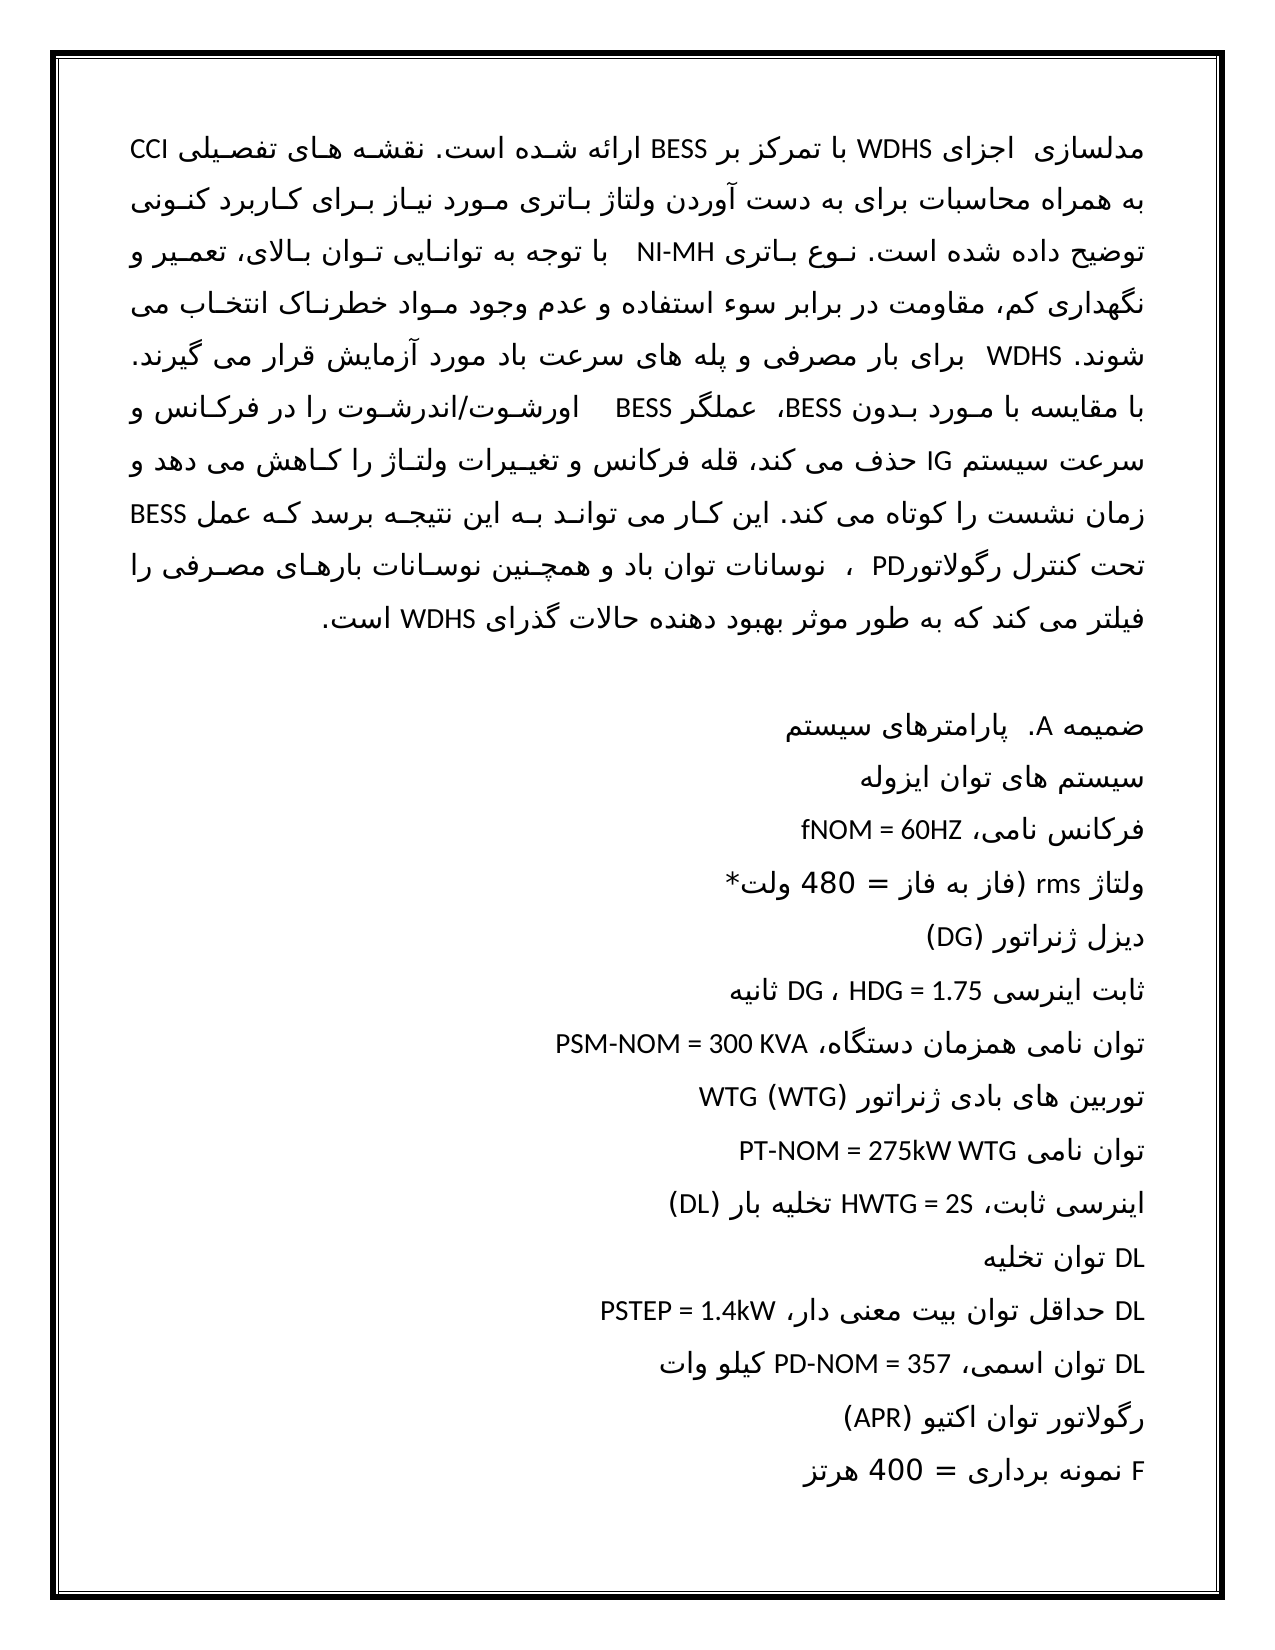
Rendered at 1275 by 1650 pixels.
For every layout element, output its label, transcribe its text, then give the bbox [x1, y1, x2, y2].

text مدلسازی اجزای WDHS با تمرکز بر BESS ارائه شده است. نقشه های تفصیلی CCI به همراه محاسبات برای به دست آوردن ولتاژ باتری مورد نیاز برای کاربرد کنونی توضیح داده شده است. نوع باتری NI-MH با توجه به توانایی توان بالای، تعمیر و نگهداری کم، مقاومت در برابر سوء استفاده و عدم وجود مواد خطرناک انتخاب می شوند. WDHS برای بار مصرفی و پله های سرعت باد مورد آزمایش قرار می گیرند. با مقایسه با مورد بدون BESS، عملگر BESS اورشوت/اندرشوت را در فرکانس و سرعت سیستم IG حذف می کند، قله فرکانس و تغییرات ولتاژ را کاهش می دهد و زمان نشست را کوتاه می کند. این کار می تواند به این نتیجه برسد که عمل BESS تحت کنترل رگولاتورPD ، نوسانات توان باد و همچنین نوسانات بارهای مصرفی را فیلتر می کند که به طور موثر بهبود دهنده حالات گذرای WDHS است. [130, 130, 1145, 636]
text توان نامی همزمان دستگاه، PSM-NOM = 300 KVA [130, 1025, 1145, 1061]
text F نمونه برداری = 400 هرتز [130, 1452, 1145, 1488]
text سیستم های توان ایزوله [130, 760, 1145, 794]
text ولتاژ rms (فاز به فاز = 480 ولت* [130, 865, 1145, 900]
text توان نامی PT-NOM = 275kW WTG [130, 1132, 1145, 1167]
text ثابت اینرسی DG ، HDG = 1.75 ثانیه [130, 972, 1145, 1007]
text اینرسی ثابت، HWTG = 2S تخلیه بار (DL) [130, 1185, 1145, 1221]
text ضمیمه A. پارامترهای سیستم [130, 707, 1145, 742]
text DL توان تخلیه [130, 1239, 1145, 1274]
text رگولاتور توان اکتیو (APR) [130, 1399, 1145, 1435]
text توربین های بادی ژنراتور (WTG) WTG [130, 1078, 1145, 1114]
text فرکانس نامی، fNOM = 60HZ [130, 811, 1145, 847]
text DL حداقل توان بیت معنی دار، PSTEP = 1.4kW [130, 1292, 1145, 1328]
text دیزل ژنراتور (DG) [130, 918, 1145, 954]
text DL توان اسمی، PD-NOM = 357 کیلو وات [130, 1346, 1145, 1381]
